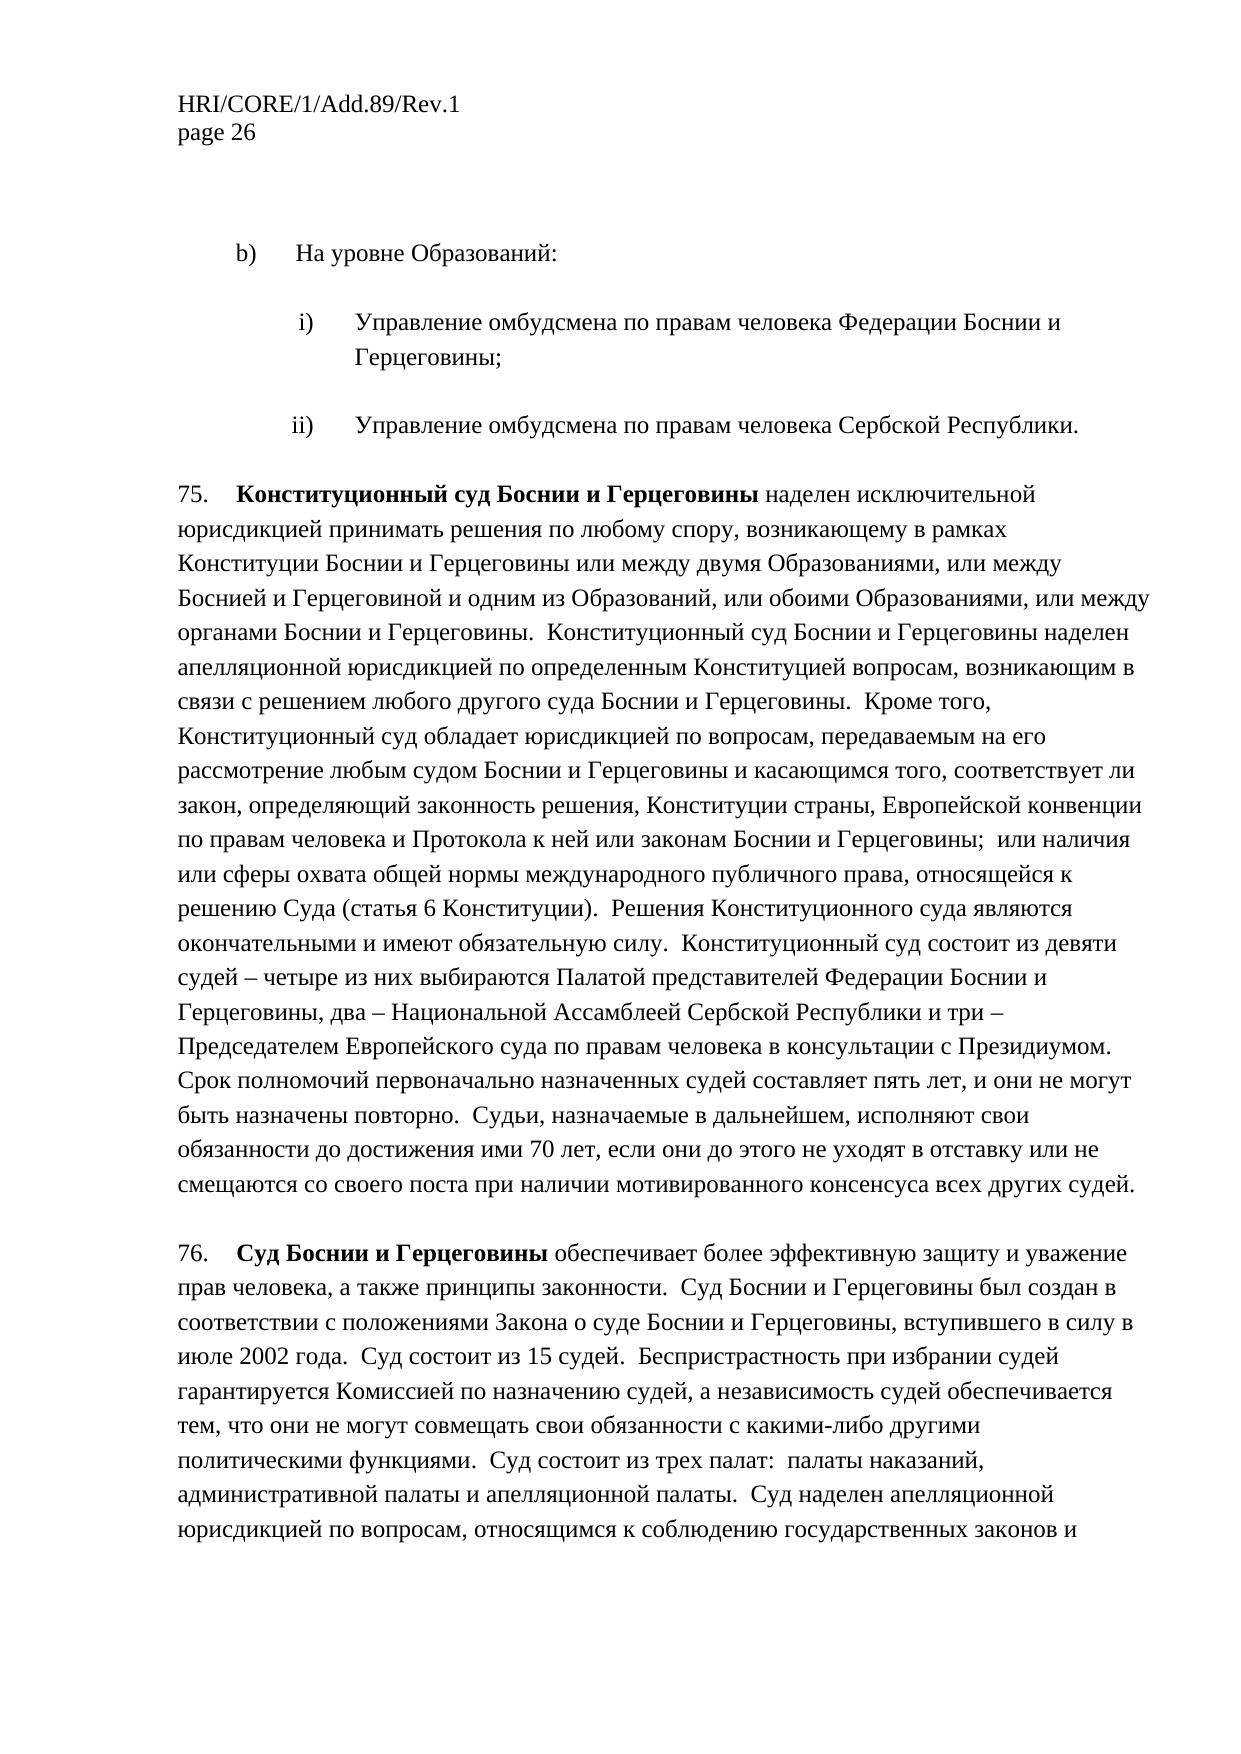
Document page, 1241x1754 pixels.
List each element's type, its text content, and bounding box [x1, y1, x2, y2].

text 75. Конституционный суд Боснии и Герцеговины наделен исключительной юрисдикцией принимать решения по любому спору, возникающему в рамках Конституции Боснии и Герцеговины или между двумя Образованиями, или между Боснией и Герцеговиной и одним из Образований, или обоими Образованиями, или между органами Боснии и Герцеговины. Конституционный суд Боснии и Герцеговины наделен апелляционной юрисдикцией по определенным Конституцией вопросам, возникающим в связи с решением любого другого суда Боснии и Герцеговины. Кроме того, Конституционный суд обладает юрисдикцией по вопросам, передаваемым на его рассмотрение любым судом Боснии и Герцеговины и касающимся того, соответствует ли закон, определяющий законность решения, Конституции страны, Европейской конвенции по правам человека и Протокола к ней или законам Боснии и Герцеговины; или наличия или сферы охвата общей нормы международного публичного права, относящейся к решению Суда (статья 6 Конституции). Решения Конституционного суда являются окончательными и имеют обязательную силу. Конституционный суд состоит из девяти судей – четыре из них выбираются Палатой представителей Федерации Боснии и Герцеговины, два – Национальной Ассамблеей Сербской Республики и три – Председателем Европейского суда по правам человека в консультации с Президиумом. Срок полномочий первоначально назначенных судей составляет пять лет, и они не могут быть назначены повторно. Судьи, назначаемые в дальнейшем, исполняют свои обязанности до достижения ими 70 лет, если они до этого не уходят в отставку или не смещаются со своего поста при наличии мотивированного консенсуса всех других судей. [177, 479, 1152, 1198]
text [177, 1238, 1152, 1543]
text ii) Управление омбудсмена по правам человека Сербской Республики. [236, 411, 1152, 439]
text b) На уровне Образований: [236, 238, 1152, 267]
text i) Управление омбудсмена по правам человека Федерации Боснии и Герцеговины; [236, 307, 1152, 370]
